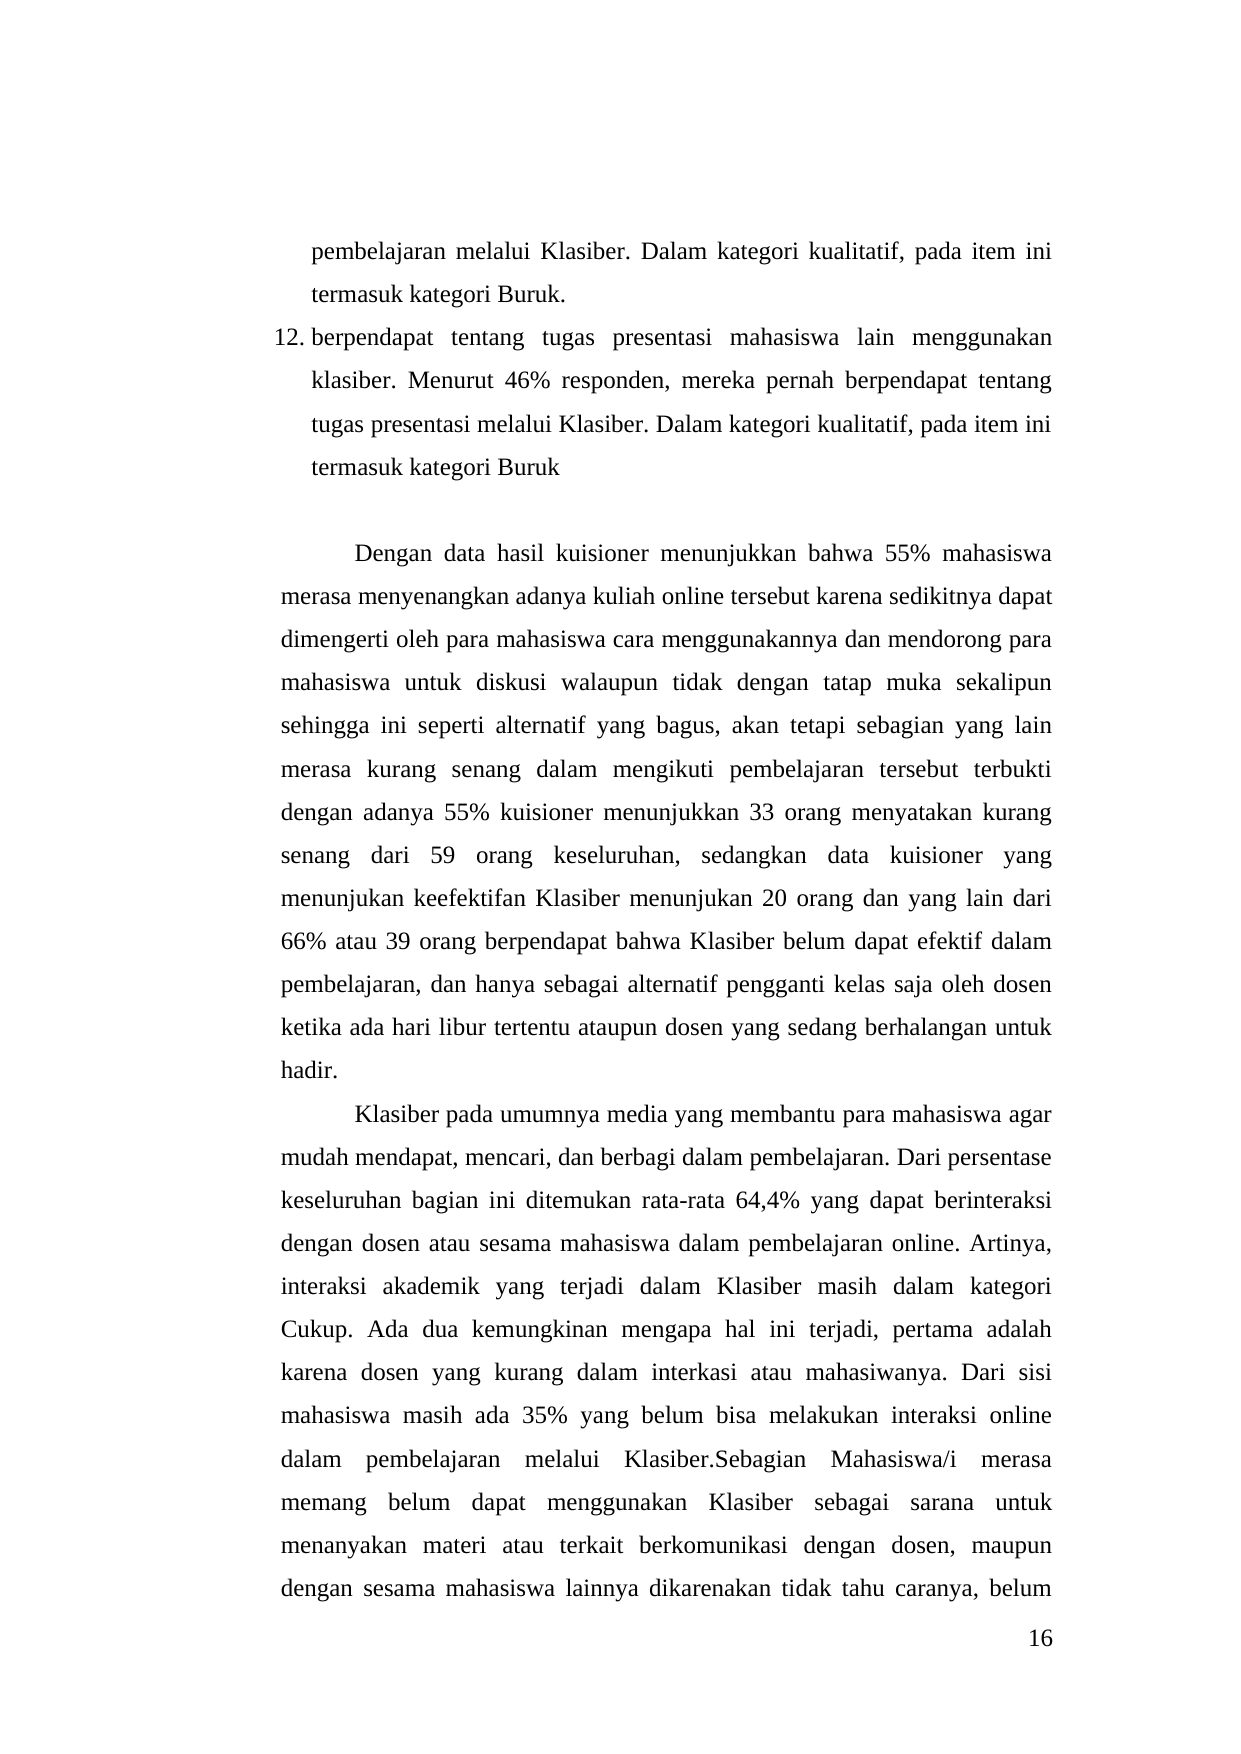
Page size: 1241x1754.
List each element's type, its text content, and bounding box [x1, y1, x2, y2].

list berpendapat tentang tugas presentasi mahasiswa lain menggunakan klasiber. Menurut 46% responden, mereka pernah berpendapat tentang tugas presentasi melalui Klasiber. Dalam kategori kualitatif, pada item ini termasuk kategori Buruk [274, 322, 1053, 481]
text Dengan data hasil kuisioner menunjukkan bahwa 55% mahasiswa merasa menyenangkan adanya kuliah online tersebut karena sedikitnya dapat dimengerti oleh para mahasiswa cara menggunakannya dan mendorong para mahasiswa untuk diskusi walaupun tidak dengan tatap muka sekalipun sehingga ini seperti alternatif yang bagus, akan tetapi sebagian yang lain merasa kurang senang dalam mengikuti pembelajaran tersebut terbukti dengan adanya 55% kuisioner menunjukkan 33 orang menyatakan kurang senang dari 59 orang keseluruhan, sedangkan data kuisioner yang menunjukan keefektifan Klasiber menunjukan 20 orang dan yang lain dari 66% atau 39 orang berpendapat bahwa Klasiber belum dapat efektif dalam pembelajaran, dan hanya sebagai alternatif pengganti kelas saja oleh dosen ketika ada hari libur tertentu ataupun dosen yang sedang berhalangan untuk hadir. [281, 538, 1053, 1084]
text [281, 1099, 1053, 1602]
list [274, 236, 1053, 308]
